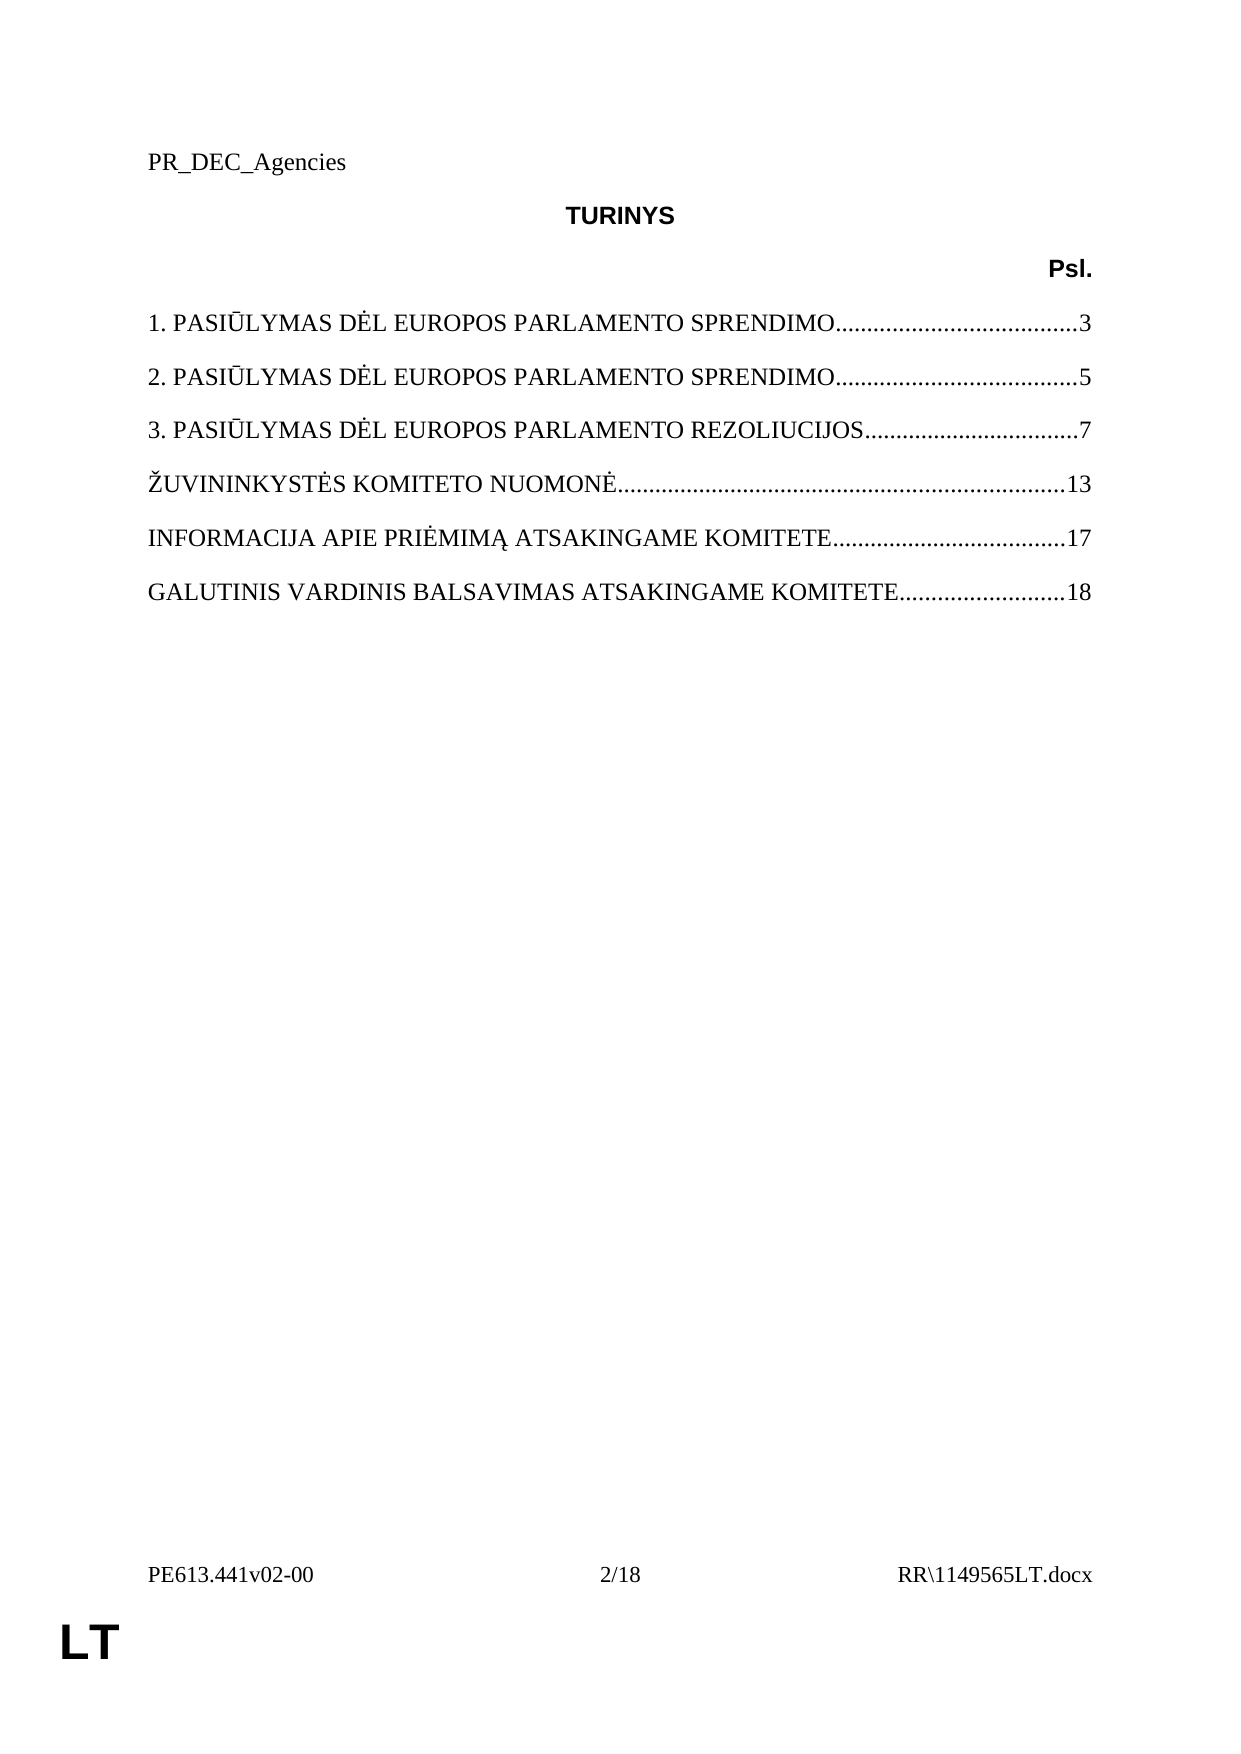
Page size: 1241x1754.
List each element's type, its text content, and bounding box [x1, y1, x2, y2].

subtitle TURINYS [148, 201, 1092, 229]
text Psl. [148, 254, 1092, 283]
text GALUTINIS VARDINIS BALSAVIMAS ATSAKINGAME KOMITETE 18 [148, 577, 1092, 606]
text INFORMACIJA APIE PRIĖMIMĄ ATSAKINGAME KOMITETE 17 [148, 523, 1092, 552]
text PR_DEC_Agencies [148, 147, 1092, 176]
text 2. PASIŪLYMAS DĖL EUROPOS PARLAMENTO SPRENDIMO 5 [148, 362, 1092, 391]
text Žuvininkystės komiteto NUOMONĖ 13 [148, 469, 1092, 498]
text 1. PASIŪLYMAS DĖL EUROPOS PARLAMENTO SPRENDIMO 3 [148, 308, 1092, 337]
text 3. PASIŪLYMAS DĖL EUROPOS PARLAMENTO REZOLIUCIJOS 7 [148, 416, 1092, 444]
